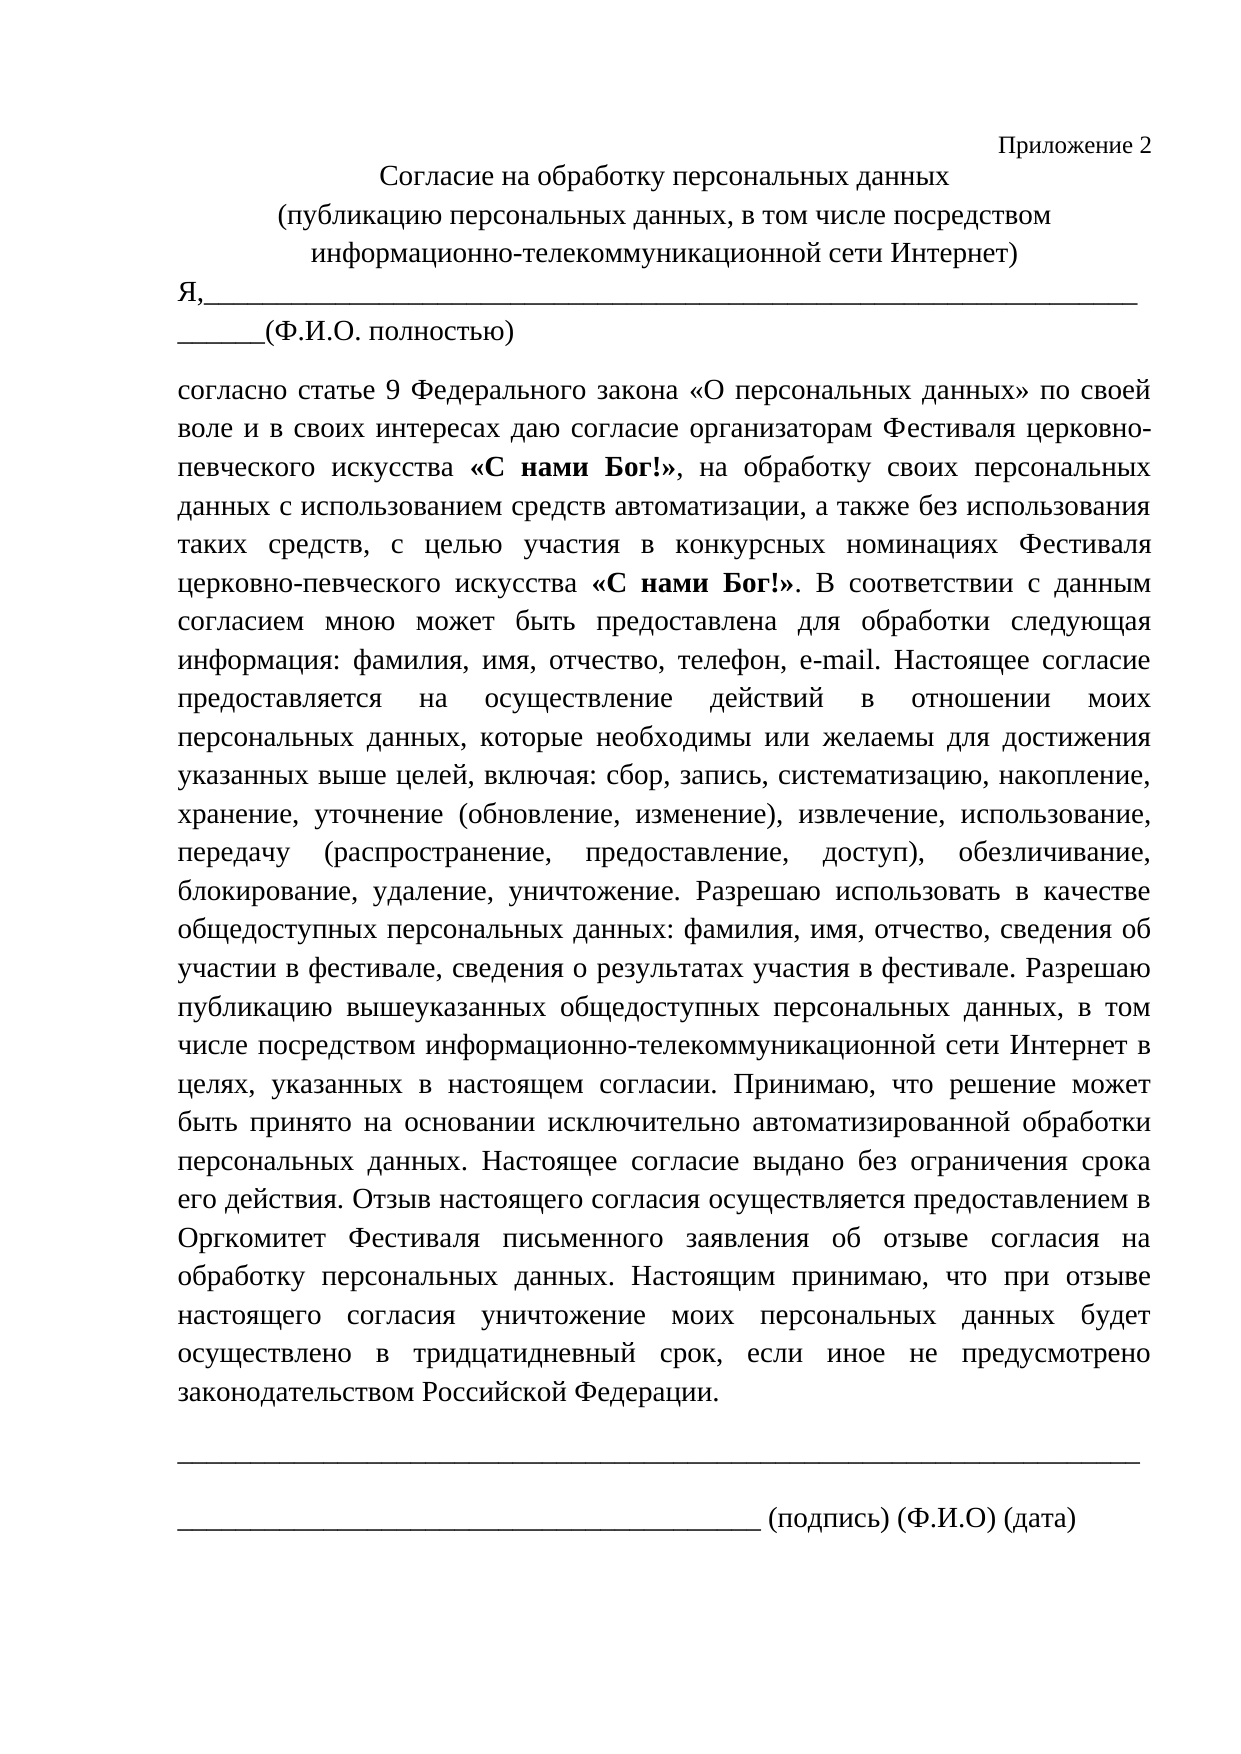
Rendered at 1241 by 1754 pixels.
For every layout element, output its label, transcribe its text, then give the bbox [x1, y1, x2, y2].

text __________________________________________________________________________________________________________ (подпись) (Ф.И.О) (дата) [177, 1433, 1152, 1534]
text Приложение 2 [177, 130, 1152, 158]
text Я,______________________________________________________________________(Ф.И.О. полностью) [177, 274, 1152, 346]
text Согласие на обработку персональных данных [177, 158, 1152, 192]
text (публикацию персональных данных, в том числе посредством информационно-телекоммуникационной сети Интернет) [177, 197, 1152, 269]
text согласно статье 9 Федерального закона «О персональных данных» по своей воле и в своих интересах даю согласие организаторам Фестиваля церковно-певческого искусства «С нами Бог!», на обработку своих персональных данных с использованием средств автоматизации, а также без использования таких средств, с целью участия в конкурсных номинациях Фестиваля церковно-певческого искусства «С нами Бог!». В соответствии с данным согласием мною может быть предоставлена для обработки следующая информация: фамилия, имя, отчество, телефон, e-mail. Настоящее согласие предоставляется на осуществление действий в отношении моих персональных данных, которые необходимы или желаемы для достижения указанных выше целей, включая: сбор, запись, систематизацию, накопление, хранение, уточнение (обновление, изменение), извлечение, использование, передачу (распространение, предоставление, доступ), обезличивание, блокирование, удаление, уничтожение. Разрешаю использовать в качестве общедоступных персональных данных: фамилия, имя, отчество, сведения об участии в фестивале, сведения о результатах участия в фестивале. Разрешаю публикацию вышеуказанных общедоступных персональных данных, в том числе посредством информационно-телекоммуникационной сети Интернет в целях, указанных в настоящем согласии. Принимаю, что решение может быть принято на основании исключительно автоматизированной обработки персональных данных. Настоящее согласие выдано без ограничения срока его действия. Отзыв настоящего согласия осуществляется предоставлением в Оргкомитет Фестиваля письменного заявления об отзыве согласия на обработку персональных данных. Настоящим принимаю, что при отзыве настоящего согласия уничтожение моих персональных данных будет осуществлено в тридцатидневный срок, если иное не предусмотрено законодательством Российской Федерации. [177, 372, 1152, 1408]
